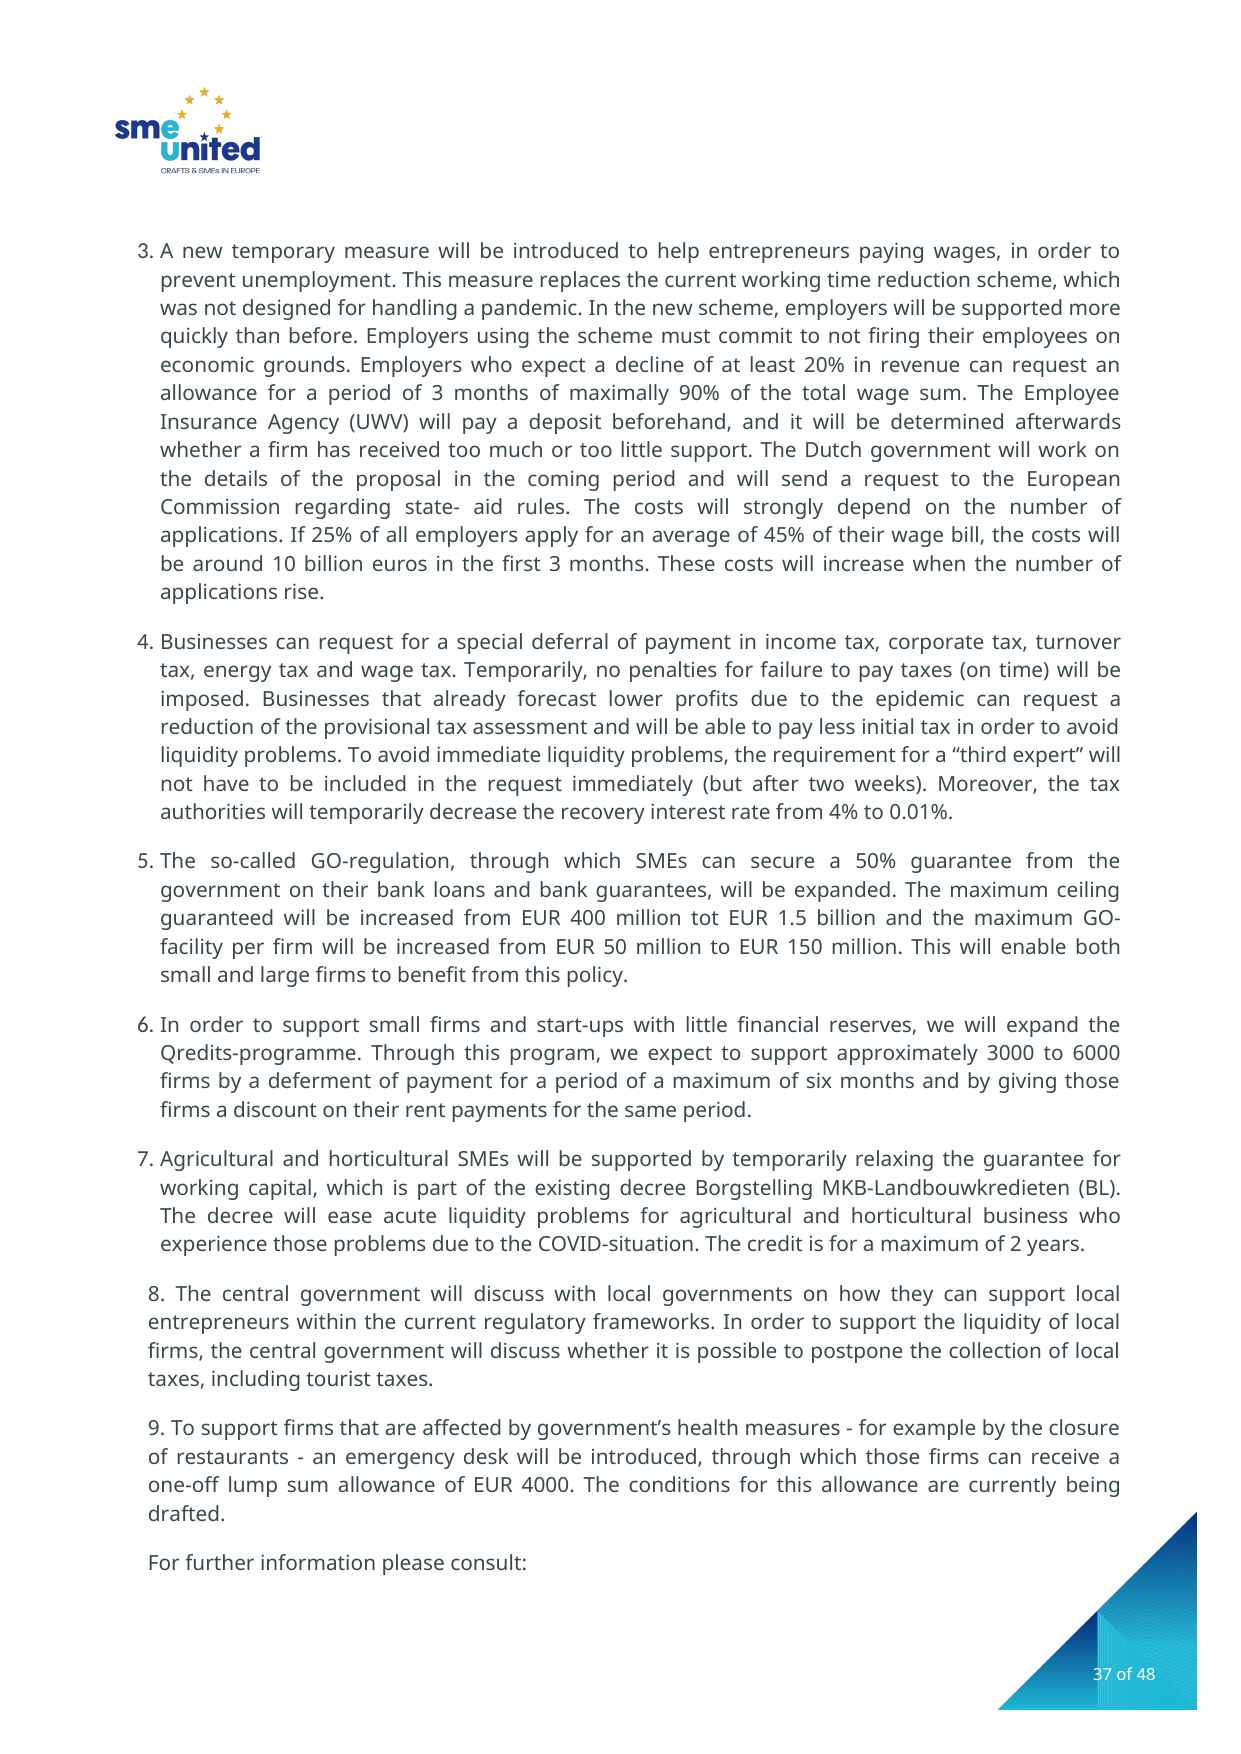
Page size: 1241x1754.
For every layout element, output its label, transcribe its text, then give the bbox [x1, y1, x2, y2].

picture [970, 1484, 1197, 1710]
text For further information please consult: [148, 1548, 1122, 1576]
text 9. To support firms that are affected by government’s health measures - for example by the closure of restaurants - an emergency desk will be introduced, through which those firms can receive a one-off lump sum allowance of EUR 4000. The conditions for this allowance are currently being drafted. [148, 1413, 1122, 1527]
list Agricultural and horticultural SMEs will be supported by temporarily relaxing the guarantee for working capital, which is part of the existing decree Borgstelling MKB-Landbouwkredieten (BL). The decree will ease acute liquidity problems for agricultural and horticultural business who experience those problems due to the COVID-situation. The credit is for a maximum of 2 years. [137, 1144, 1122, 1258]
text 8. The central government will discuss with local governments on how they can support local entrepreneurs within the current regulatory frameworks. In order to support the liquidity of local firms, the central government will discuss whether it is possible to postpone the collection of local taxes, including tourist taxes. [148, 1279, 1122, 1393]
list In order to support small firms and start-ups with little financial reserves, we will expand the Qredits-programme. Through this program, we expect to support approximately 3000 to 6000 firms by a deferment of payment for a period of a maximum of six months and by giving those firms a discount on their rent payments for the same period. [137, 1010, 1122, 1123]
picture [113, 45, 262, 190]
list The so-called GO-regulation, through which SMEs can secure a 50% guarantee from the government on their bank loans and bank guarantees, will be expanded. The maximum ceiling guaranteed will be increased from EUR 400 million tot EUR 1.5 billion and the maximum GO-facility per firm will be increased from EUR 50 million to EUR 150 million. This will enable both small and large firms to benefit from this policy. [137, 847, 1122, 989]
list A new temporary measure will be introduced to help entrepreneurs paying wages, in order to prevent unemployment. This measure replaces the current working time reduction scheme, which was not designed for handling a pandemic. In the new scheme, employers will be supported more quickly than before. Employers using the scheme must commit to not firing their employees on economic grounds. Employers who expect a decline of at least 20% in revenue can request an allowance for a period of 3 months of maximally 90% of the total wage sum. The Employee Insurance Agency (UWV) will pay a deposit beforehand, and it will be determined afterwards whether a firm has received too much or too little support. The Dutch government will work on the details of the proposal in the coming period and will send a request to the European Commission regarding state- aid rules. The costs will strongly depend on the number of applications. If 25% of all employers apply for an average of 45% of their wage bill, the costs will be around 10 billion euros in the first 3 months. These costs will increase when the number of applications rise. [137, 236, 1122, 606]
list Businesses can request for a special deferral of payment in income tax, corporate tax, turnover tax, energy tax and wage tax. Temporarily, no penalties for failure to pay taxes (on time) will be imposed. Businesses that already forecast lower profits due to the epidemic can request a reduction of the provisional tax assessment and will be able to pay less initial tax in order to avoid liquidity problems. To avoid immediate liquidity problems, the requirement for a “third expert” will not have to be included in the request immediately (but after two weeks). Moreover, the tax authorities will temporarily decrease the recovery interest rate from 4% to 0.01%. [137, 627, 1122, 826]
